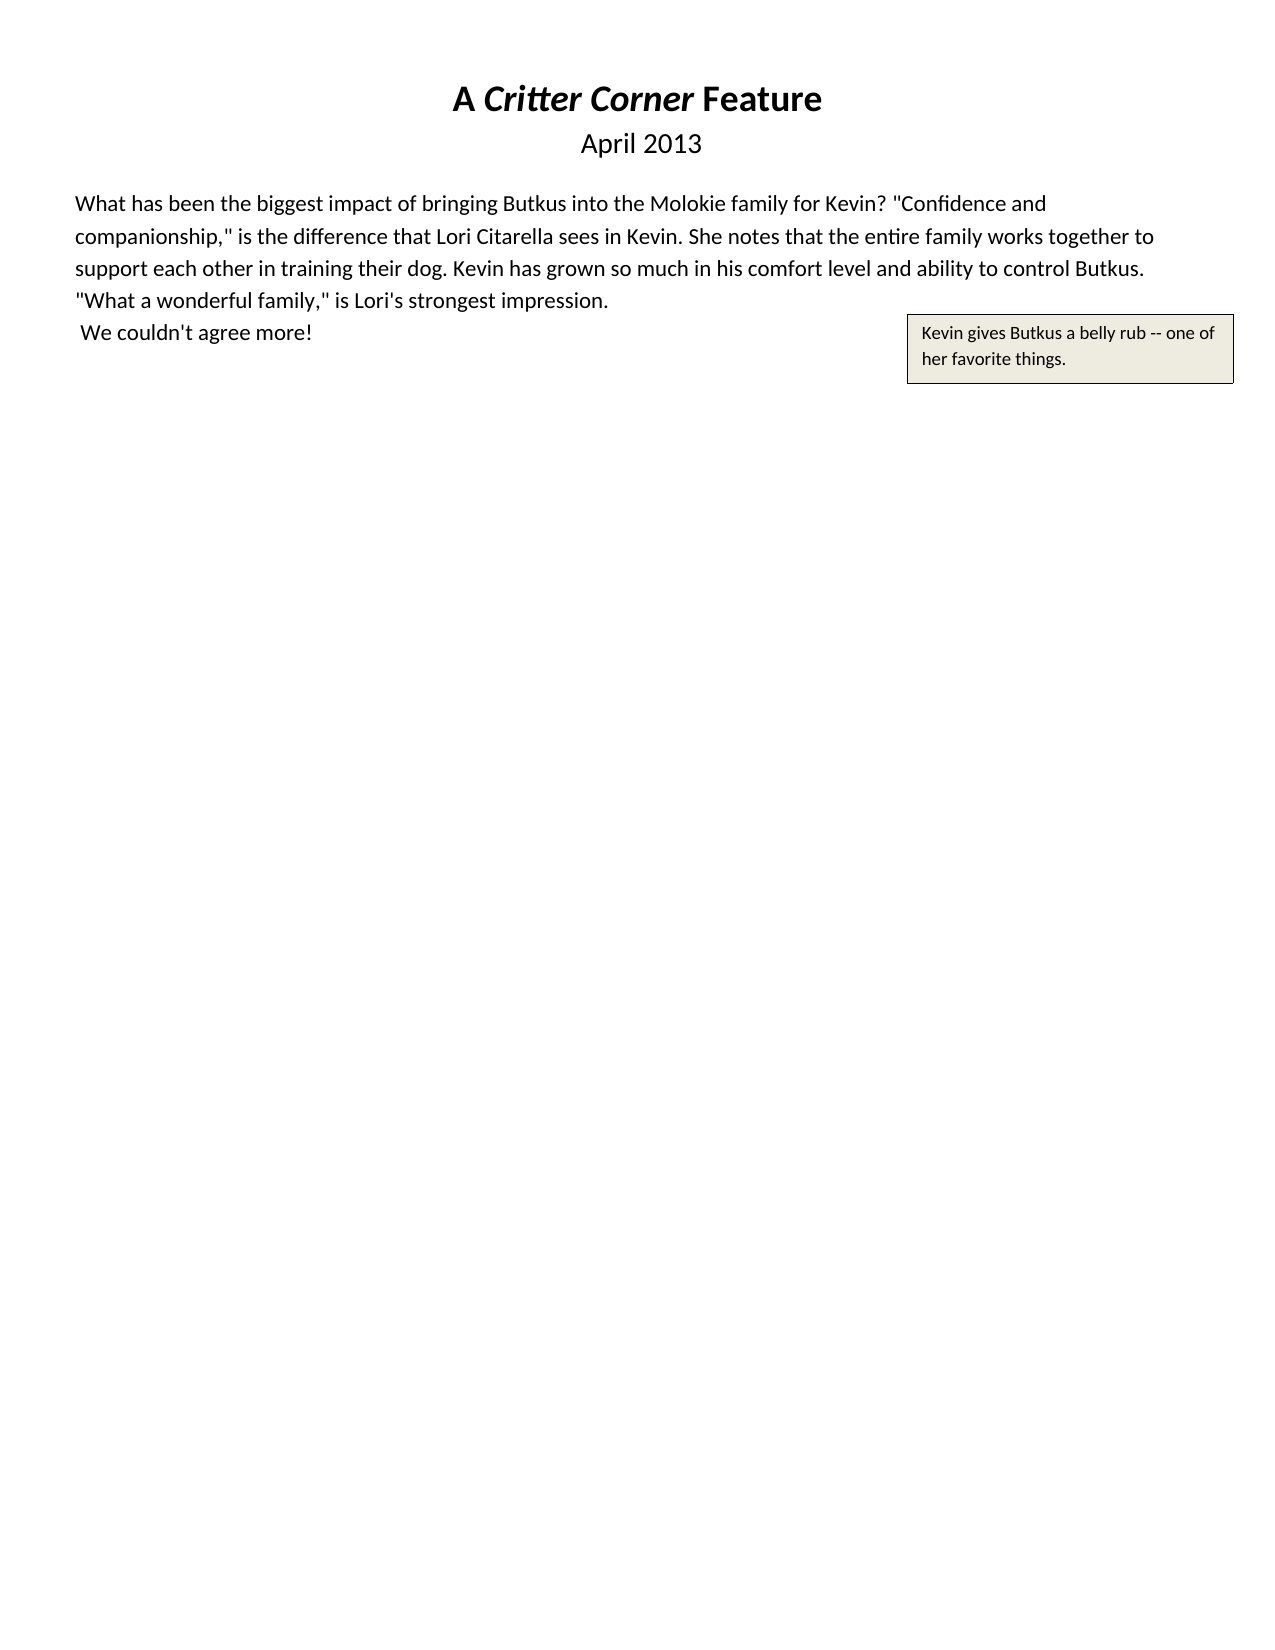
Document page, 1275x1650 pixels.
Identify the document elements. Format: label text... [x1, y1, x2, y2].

text What has been the biggest impact of bringing Butkus into the Molokie family for Kevin? "Confidence and companionship," is the difference that Lori Citarella sees in Kevin. She notes that the entire family works together to support each other in training their dog. Kevin has grown so much in his comfort level and ability to control Butkus. "What a wonderful family," is Lori's strongest impression. We couldn't agree more! [75, 189, 1200, 346]
